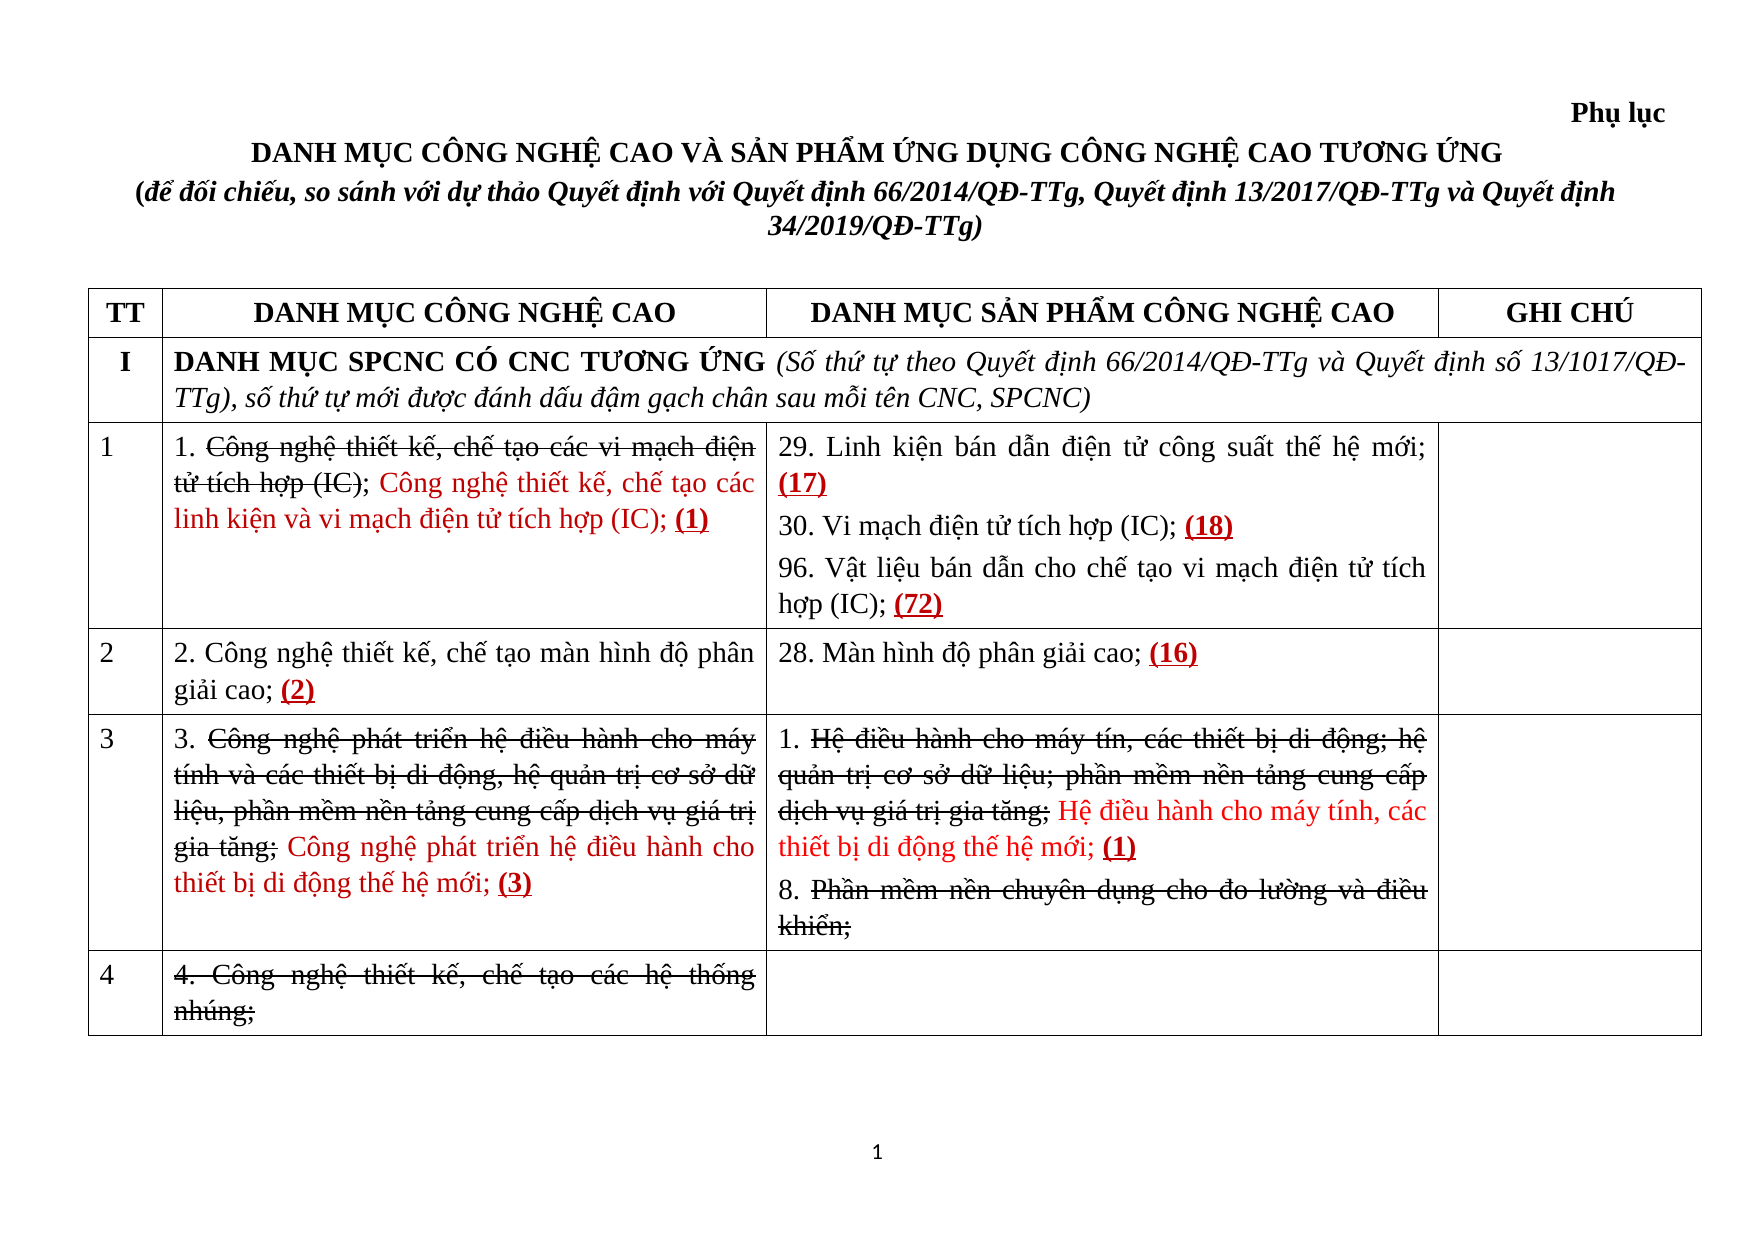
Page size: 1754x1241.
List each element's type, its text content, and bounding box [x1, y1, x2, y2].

table_cell [1439, 715, 1701, 950]
table_header TT [89, 289, 162, 337]
table_cell 4 [89, 951, 162, 1035]
table_cell 1 [89, 423, 162, 628]
table_cell 4. Công nghệ thiết kế, chế tạo các hệ thống nhúng; [163, 951, 766, 1035]
table_cell [767, 951, 1438, 1035]
text DANH MỤC CÔNG NGHỆ CAO VÀ SẢN PHẨM ỨNG DỤNG CÔNG NGHỆ CAO TƯƠNG ỨNG [89, 135, 1665, 168]
table_cell 3 [89, 715, 162, 950]
text (để đối chiếu, so sánh với dự thảo Quyết định với Quyết định 66/2014/QĐ-TTg, Quyết định 13/2017/QĐ-TTg và Quyết định 34/2019/QĐ-TTg) [89, 174, 1665, 242]
table_cell 28. Màn hình độ phân giải cao; (16) [767, 629, 1438, 714]
table_header DANH MỤC CÔNG NGHỆ CAO [163, 289, 766, 337]
table_header DANH MỤC SẢN PHẨM CÔNG NGHỆ CAO [767, 289, 1438, 337]
table_cell I [89, 338, 162, 422]
text Phụ lục [89, 95, 1665, 128]
table_cell 3. Công nghệ phát triển hệ điều hành cho máy tính và các thiết bị di động, hệ quản trị cơ sở dữ liệu, phần mềm nền tảng cung cấp dịch vụ giá trị gia tăng; Công nghệ phát triển hệ điều hành cho thiết bị di động thế hệ mới; (3) [163, 715, 766, 950]
table_cell [1439, 951, 1701, 1035]
table_cell [1439, 629, 1701, 714]
table_cell 1. Công nghệ thiết kế, chế tạo các vi mạch điện tử tích hợp (IC); Công nghệ thiết kế, chế tạo các linh kiện và vi mạch điện tử tích hợp (IC); (1) [163, 423, 766, 628]
table_cell 2 [89, 629, 162, 714]
table_cell [1439, 423, 1701, 628]
table_cell DANH MỤC SPCNC CÓ CNC TƯƠNG ỨNG (Số thứ tự theo Quyết định 66/2014/QĐ-TTg và Quyết định số 13/1017/QĐ-TTg), số thứ tự mới được đánh dấu đậm gạch chân sau mỗi tên CNC, SPCNC) [163, 338, 1701, 422]
table_header GHI CHÚ [1439, 289, 1701, 337]
table_cell 2. Công nghệ thiết kế, chế tạo màn hình độ phân giải cao; (2) [163, 629, 766, 714]
table_cell 29. Linh kiện bán dẫn điện tử công suất thế hệ mới; (17) 30. Vi mạch điện tử tích hợp (IC); (18) 96. Vật liệu bán dẫn cho chế tạo vi mạch điện tử tích hợp (IC); (72) [767, 423, 1438, 628]
table_cell 1. Hệ điều hành cho máy tín, các thiết bị di động; hệ quản trị cơ sở dữ liệu; phần mềm nền tảng cung cấp dịch vụ giá trị gia tăng; Hệ điều hành cho máy tính, các thiết bị di động thế hệ mới; (1) 8. Phần mềm nền chuyên dụng cho đo lường và điều khiển; [767, 715, 1438, 950]
